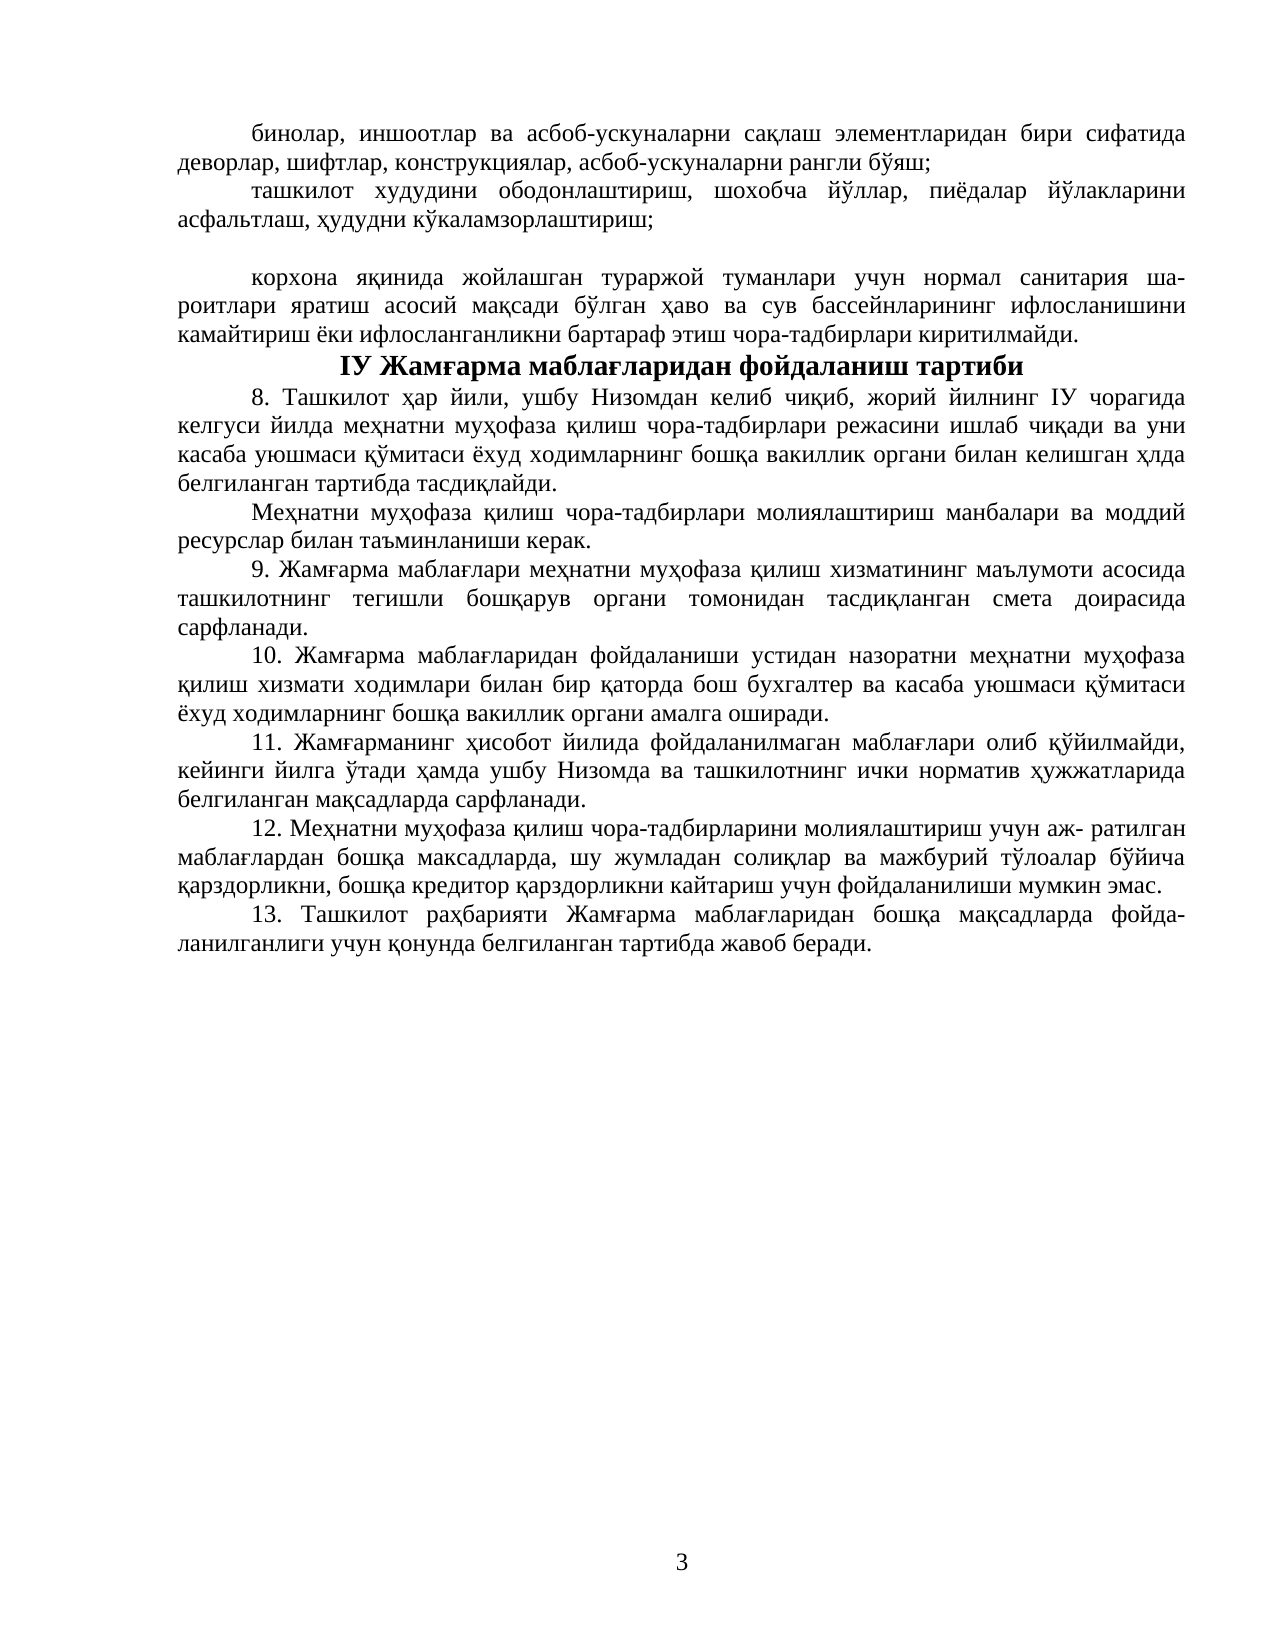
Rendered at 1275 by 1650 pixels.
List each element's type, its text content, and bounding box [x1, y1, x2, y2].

text корхона яқинида жойлашган тураржой туманлари учун нормал санитария ша- роитлари яратиш асосий мақсади бўлган ҳаво ва сув бассейнларининг ифлосланишини камайтириш ёки ифлосланганликни бартараф этиш чора-тадбирлари киритилмайди. [177, 262, 1186, 348]
text 9. Жамғарма маблағлари меҳнатни муҳофаза қилиш хизматининг маълумоти асосида ташкилотнинг тегишли бошқарув органи томонидан тасдиқланган смета доирасида сарфланади. [177, 554, 1186, 640]
text 10. Жамғарма маблағларидан фойдаланиши устидан назоратни меҳнатни муҳофаза қилиш хизмати ходимлари билан бир қаторда бош бухгалтер ва касаба уюшмаси қўмитаси ёхуд ходимларнинг бошқа вакиллик органи амалга оширади. [177, 640, 1186, 727]
text бинолар, иншоотлар ва асбоб-ускуналарни сақлаш элементларидан бири сифатида деворлар, шифтлар, конструкциялар, асбоб-ускуналарни рангли бўяш; [177, 118, 1186, 176]
text IУ Жамғарма маблағларидан фойдаланиш тартиби [177, 348, 1186, 382]
text Меҳнатни муҳофаза қилиш чора-тадбирлари молиялаштириш манбалари ва моддий ресурслар билан таъминланиши керак. [177, 497, 1186, 554]
text 12. Меҳнатни муҳофаза қилиш чора-тадбирларини молиялаштириш учун аж- ратилган маблағлардан бошқа максадларда, шу жумладан солиқлар ва мажбурий тўлоалар бўйича қарздорликни, бошқа кредитор қарздорликни кайтариш учун фойдаланилиши мумкин эмас. [177, 813, 1186, 899]
text 11. Жамғарманинг ҳисобот йилида фойдаланилмаган маблағлари олиб қўйилмайди, кейинги йилга ўтади ҳамда ушбу Низомда ва ташкилотнинг ички норматив ҳужжатларида белгиланган мақсадларда сарфланади. [177, 727, 1186, 813]
text 8. Ташкилот ҳар йили, ушбу Низомдан келиб чиқиб, жорий йилнинг IУ чорагида келгуси йилда меҳнатни муҳофаза қилиш чора-тадбирлари режасини ишлаб чиқади ва уни касаба уюшмаси қўмитаси ёхуд ходимларнинг бошқа вакиллик органи билан келишган ҳлда белгиланган тартибда тасдиқлайди. [177, 382, 1186, 497]
text 13. Ташкилот раҳбарияти Жамғарма маблағларидан бошқа мақсадларда фойда-ланилганлиги учун қонунда белгиланган тартибда жавоб беради. [177, 899, 1186, 957]
text ташкилот худудини ободонлаштириш, шохобча йўллар, пиёдалар йўлакларини асфальтлаш, ҳудудни кўкаламзорлаштириш; [177, 176, 1186, 233]
